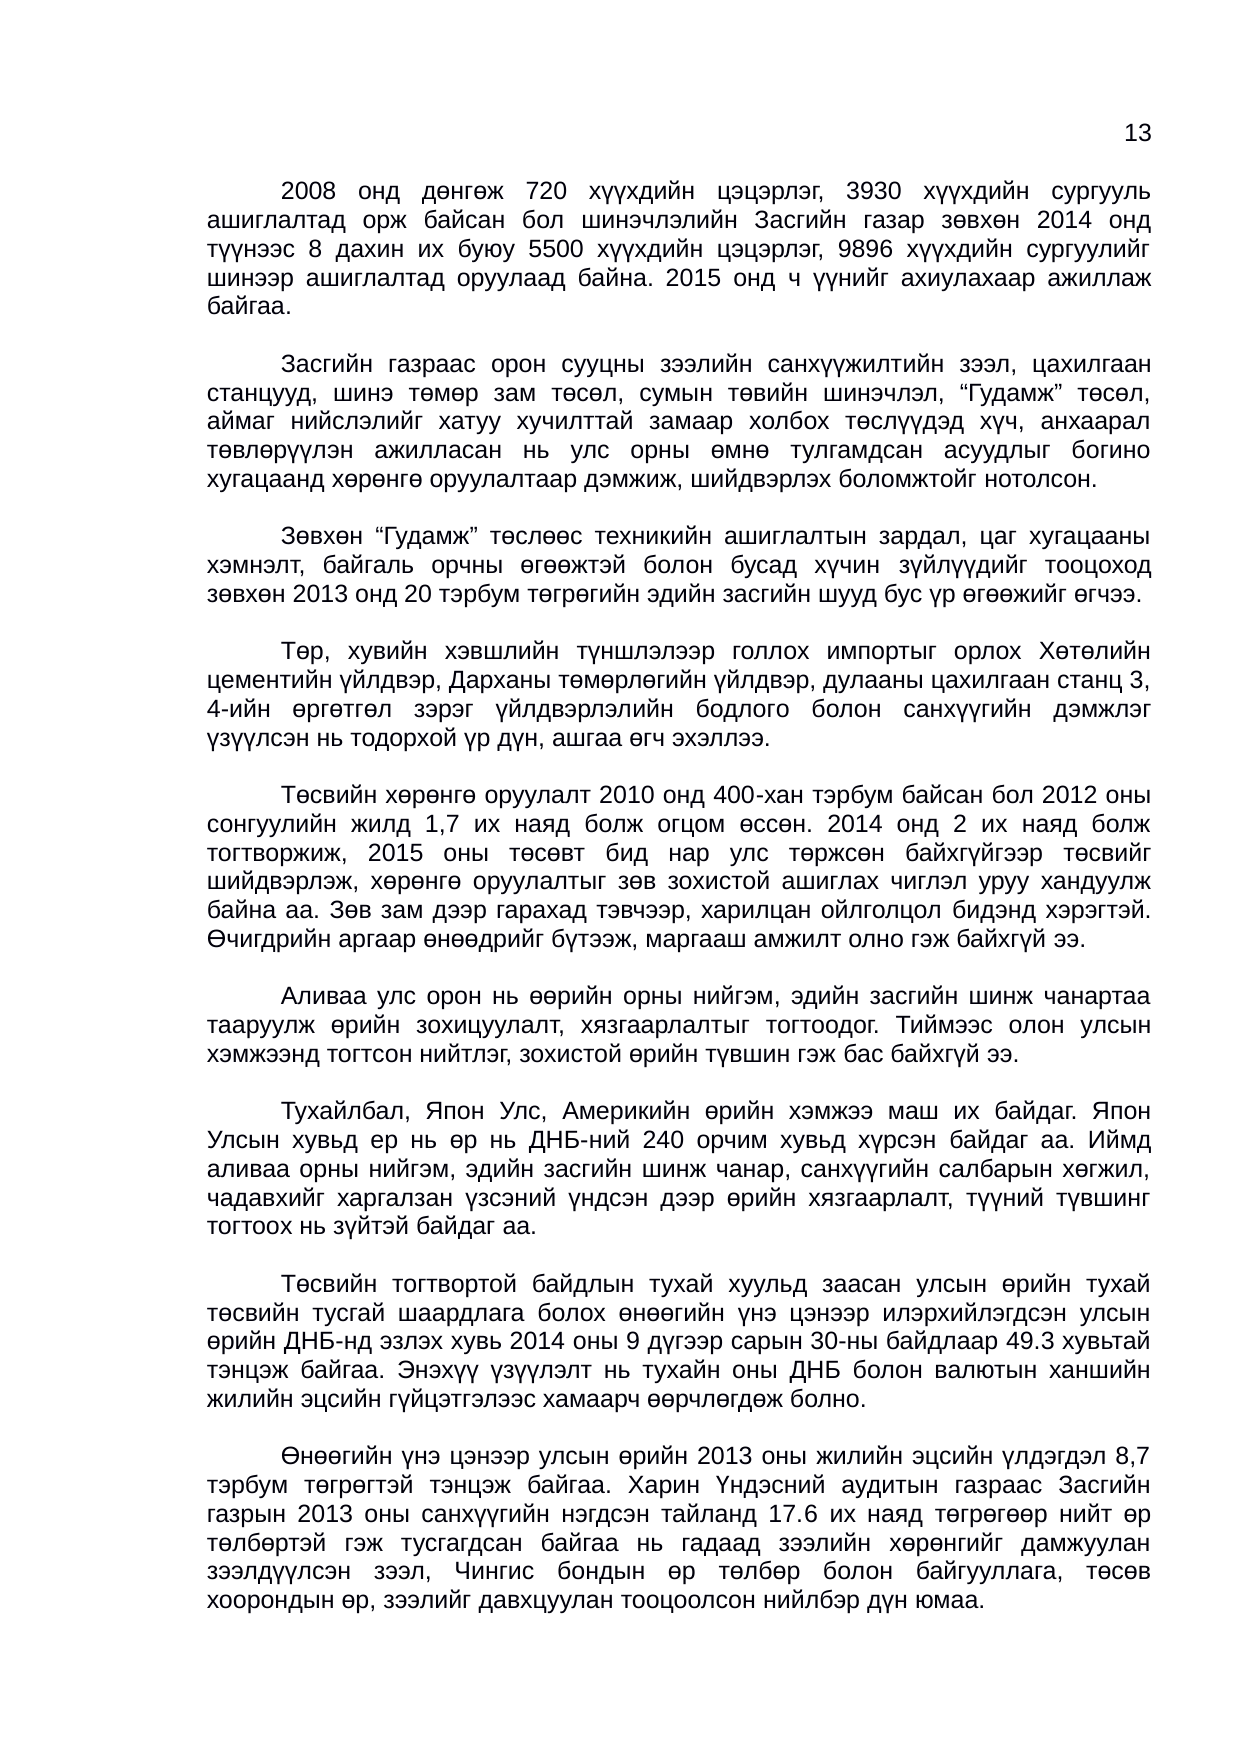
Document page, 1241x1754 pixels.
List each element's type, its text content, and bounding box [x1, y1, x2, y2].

text Төсвийн тогтвортой байдлын тухай хуульд заасан улсын өрийн тухай төсвийн тусгай шаардлага болох өнөөгийн үнэ цэнээр илэрхийлэгдсэн улсын өрийн ДНБ-нд эзлэх хувь 2014 оны 9 дүгээр сарын 30-ны байдлаар 49.3 хувьтай тэнцэж байгаа. Энэхүү үзүүлэлт нь тухайн оны ДНБ болон валютын ханшийн жилийн эцсийн гүйцэтгэлээс хамаарч өөрчлөгдөж болно. [207, 1269, 1152, 1413]
text Зөвхөн “Гудамж” төслөөс техникийн ашиглалтын зардал, цаг хугацааны хэмнэлт, байгаль орчны өгөөжтэй болон бусад хүчин зүйлүүдийг тооцоход зөвхөн 2013 онд 20 тэрбум төгрөгийн эдийн засгийн шууд бус үр өгөөжийг өгчээ. [207, 521, 1152, 608]
text Аливаа улс орон нь өөрийн орны нийгэм, эдийн засгийн шинж чанартаа тааруулж өрийн зохицуулалт, хязгаарлалтыг тогтоодог. Тиймээс олон улсын хэмжээнд тогтсон нийтлэг, зохистой өрийн түвшин гэж бас байхгүй ээ. [207, 981, 1152, 1068]
text Тухайлбал, Япон Улс, Америкийн өрийн хэмжээ маш их байдаг. Япон Улсын хувьд ер нь өр нь ДНБ-ний 240 орчим хувьд хүрсэн байдаг аа. Иймд аливаа орны нийгэм, эдийн засгийн шинж чанар, санхүүгийн салбарын хөгжил, чадавхийг харгалзан үзсэний үндсэн дээр өрийн хязгаарлалт, түүний түвшинг тогтоох нь зүйтэй байдаг аа. [207, 1096, 1152, 1240]
text Өнөөгийн үнэ цэнээр улсын өрийн 2013 оны жилийн эцсийн үлдэгдэл 8,7 тэрбум төгрөгтэй тэнцэж байгаа. Харин Үндэсний аудитын газраас Засгийн газрын 2013 оны санхүүгийн нэгдсэн тайланд 17.6 их наяд төгрөгөөр нийт өр төлбөртэй гэж тусгагдсан байгаа нь гадаад зээлийн хөрөнгийг дамжуулан зээлдүүлсэн зээл, Чингис бондын өр төлбөр болон байгууллага, төсөв хоорондын өр, зээлийг давхцуулан тооцоолсон нийлбэр дүн юмаа. [207, 1441, 1152, 1614]
text Төр, хувийн хэвшлийн түншлэлээр голлох импортыг орлох Хөтөлийн цементийн үйлдвэр, Дарханы төмөрлөгийн үйлдвэр, дулааны цахилгаан станц 3, 4-ийн өргөтгөл зэрэг үйлдвэрлэлийн бодлого болон санхүүгийн дэмжлэг үзүүлсэн нь тодорхой үр дүн, ашгаа өгч эхэллээ. [207, 636, 1152, 751]
text Төсвийн хөрөнгө оруулалт 2010 онд 400-хан тэрбум байсан бол 2012 оны сонгуулийн жилд 1,7 их наяд болж огцом өссөн. 2014 онд 2 их наяд болж тогтворжиж, 2015 оны төсөвт бид нар улс төржсөн байхгүйгээр төсвийг шийдвэрлэж, хөрөнгө оруулалтыг зөв зохистой ашиглах чиглэл уруу хандуулж байна аа. Зөв зам дээр гарахад тэвчээр, харилцан ойлголцол бидэнд хэрэгтэй. Өчигдрийн аргаар өнөөдрийг бүтээж, маргааш амжилт олно гэж байхгүй ээ. [207, 780, 1152, 953]
text 2008 онд дөнгөж 720 хүүхдийн цэцэрлэг, 3930 хүүхдийн сургууль ашиглалтад орж байсан бол шинэчлэлийн Засгийн газар зөвхөн 2014 онд түүнээс 8 дахин их буюу 5500 хүүхдийн цэцэрлэг, 9896 хүүхдийн сургуулийг шинээр ашиглалтад оруулаад байна. 2015 онд ч үүнийг ахиулахаар ажиллаж байгаа. [207, 176, 1152, 320]
text Засгийн газраас орон сууцны зээлийн санхүүжилтийн зээл, цахилгаан станцууд, шинэ төмөр зам төсөл, сумын төвийн шинэчлэл, “Гудамж” төсөл, аймаг нийслэлийг хатуу хучилттай замаар холбох төслүүдэд хүч, анхаарал төвлөрүүлэн ажилласан нь улс орны өмнө тулгамдсан асуудлыг богино хугацаанд хөрөнгө оруулалтаар дэмжиж, шийдвэрлэх боломжтойг нотолсон. [207, 349, 1152, 493]
